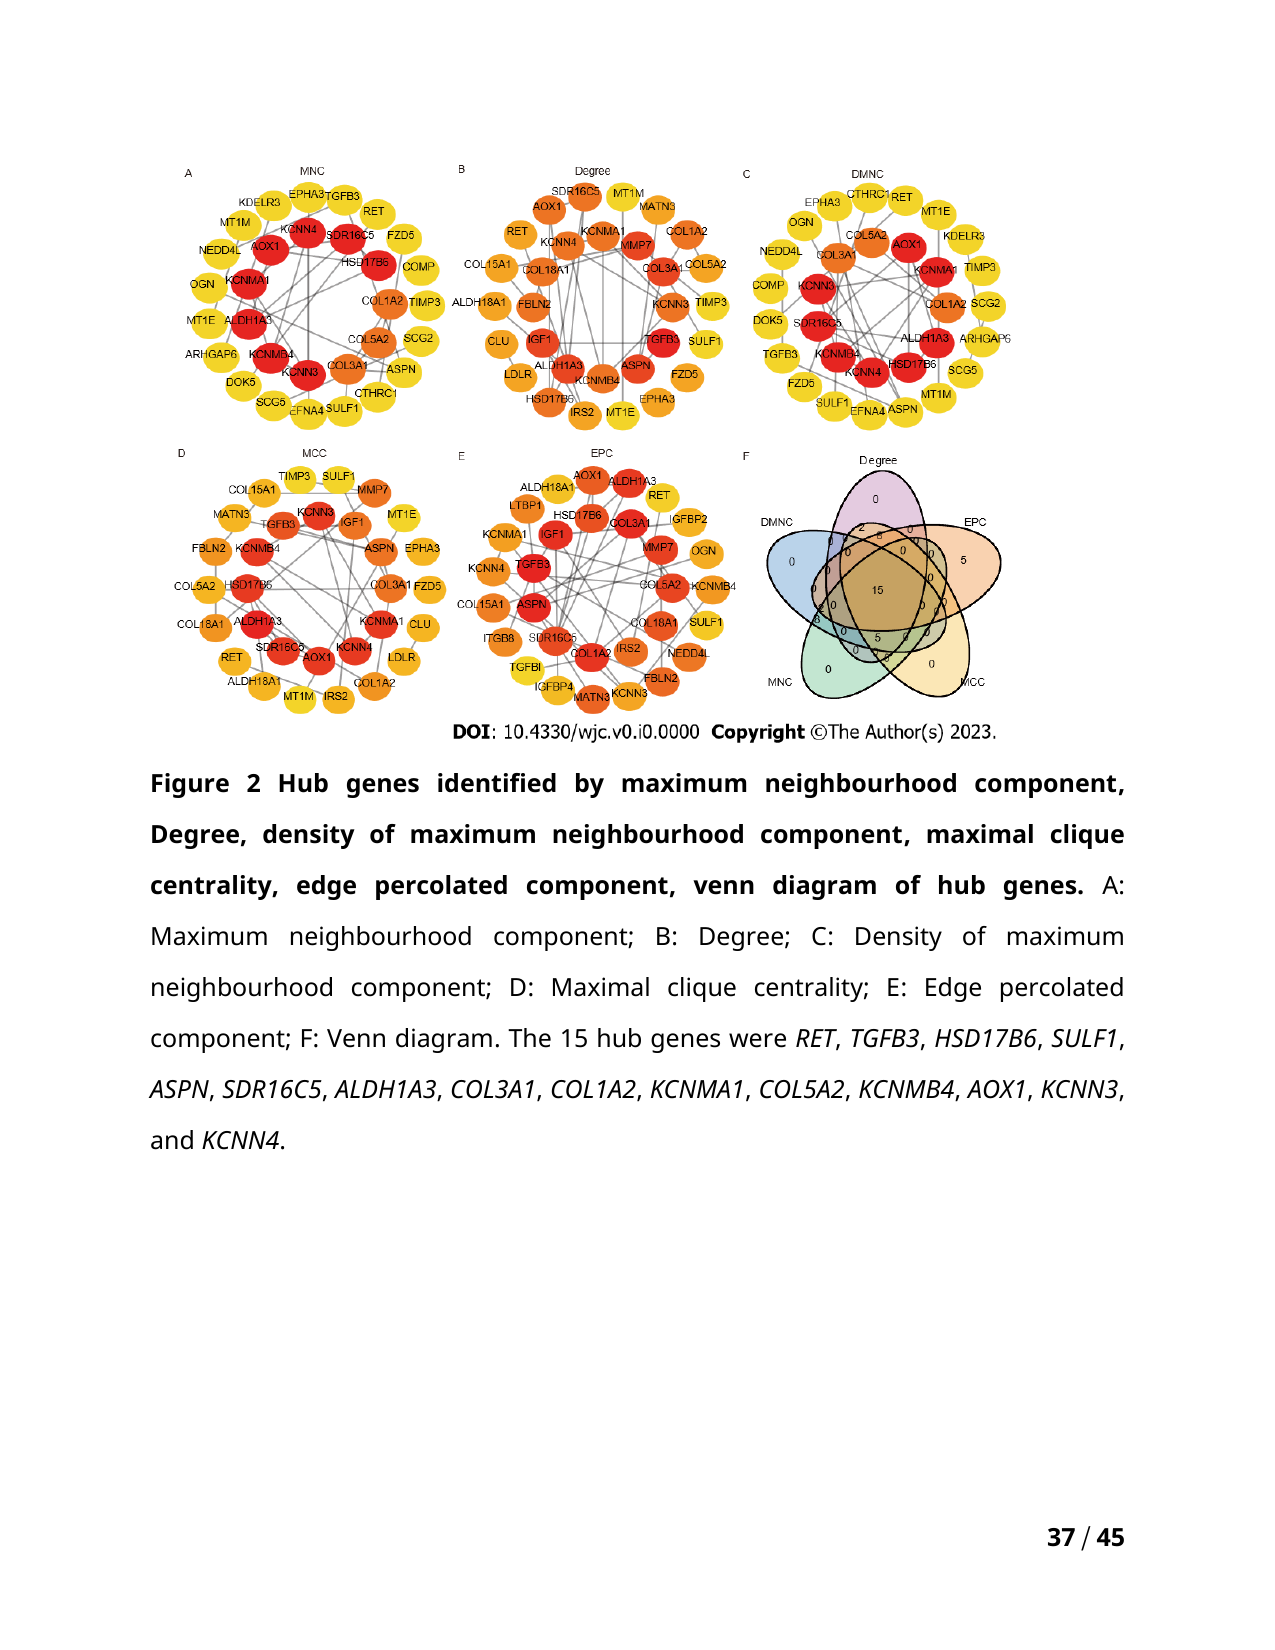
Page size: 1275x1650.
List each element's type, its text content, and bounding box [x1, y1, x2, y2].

picture [150, 150, 1050, 751]
text Figure 2 Hub genes identified by maximum neighbourhood component, Degree, density of maximum neighbourhood component, maximal clique centrality, edge percolated component, venn diagram of hub genes. A: Maximum neighbourhood component; B: Degree; C: Density of maximum neighbourhood component; D: Maximal clique centrality; E: Edge percolated component; F: Venn diagram. The 15 hub genes were RET, TGFB3, HSD17B6, SULF1, ASPN, SDR16C5, ALDH1A3, COL3A1, COL1A2, KCNMA1, COL5A2, KCNMB4, AOX1, KCNN3, and KCNN4. [150, 765, 1125, 1157]
